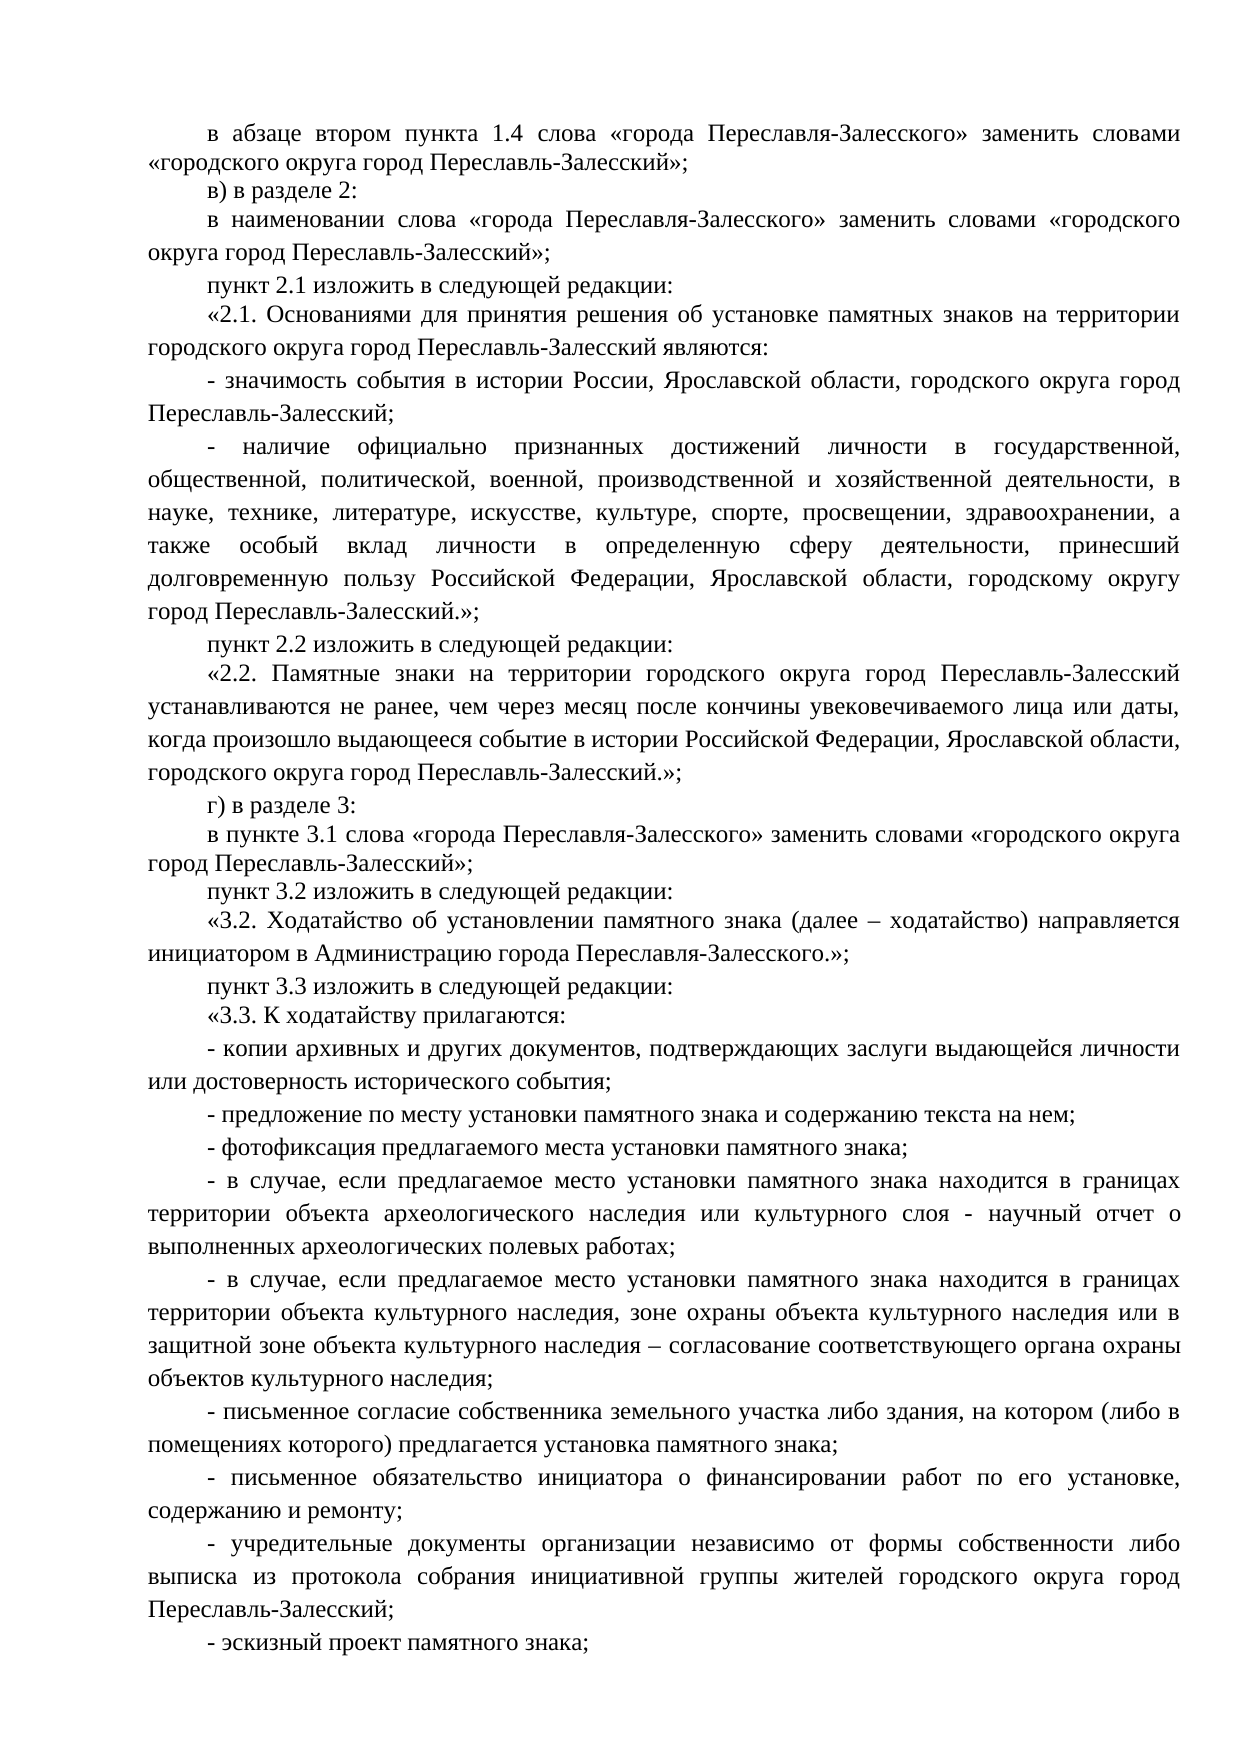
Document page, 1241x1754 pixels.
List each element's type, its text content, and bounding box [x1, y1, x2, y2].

text - письменное обязательство инициатора о финансировании работ по его установке, содержанию и ремонту; [148, 1462, 1181, 1524]
text пункт 3.2 изложить в следующей редакции: [148, 876, 1181, 905]
text - значимость события в истории России, Ярославской области, городского округа город Переславль-Залесский; [148, 365, 1181, 427]
text - учредительные документы организации независимо от формы собственности либо выписка из протокола собрания инициативной группы жителей городского округа город Переславль-Залесский; [148, 1528, 1181, 1623]
text «2.2. Памятные знаки на территории городского округа город Переславль-Залесский устанавливаются не ранее, чем через месяц после кончины увековечиваемого лица или даты, когда произошло выдающееся событие в истории Российской Федерации, Ярославской области, городского округа город Переславль-Залесский.»; [148, 658, 1181, 786]
text - в случае, если предлагаемое место установки памятного знака находится в границах территории объекта археологического наследия или культурного слоя - научный отчет о выполненных археологических полевых работах; [148, 1165, 1181, 1260]
list в наименовании слова «города Переславля-Залесского» заменить словами «городского округа город Переславль-Залесский»; [148, 204, 1181, 266]
text - эскизный проект памятного знака; [148, 1627, 1181, 1656]
text - письменное согласие собственника земельного участка либо здания, на котором (либо в помещениях которого) предлагается установка памятного знака; [148, 1396, 1181, 1458]
text пункт 2.2 изложить в следующей редакции: [148, 629, 1181, 658]
text в) в разделе 2: [148, 176, 1181, 204]
text г) в разделе 3: [148, 790, 1181, 819]
text пункт 2.1 изложить в следующей редакции: [148, 270, 1181, 299]
text - копии архивных и других документов, подтверждающих заслуги выдающейся личности или достоверность исторического события; [148, 1033, 1181, 1095]
text - в случае, если предлагаемое место установки памятного знака находится в границах территории объекта культурного наследия, зоне охраны объекта культурного наследия или в защитной зоне объекта культурного наследия – согласование соответствующего органа охраны объектов культурного наследия; [148, 1264, 1181, 1392]
text «3.3. К ходатайству прилагаются: [148, 1000, 1181, 1029]
text в абзаце втором пункта 1.4 слова «города Переславля-Залесского» заменить словами «городского округа город Переславль-Залесский»; [148, 118, 1181, 176]
text «2.1. Основаниями для принятия решения об установке памятных знаков на территории городского округа город Переславль-Залесский являются: [148, 299, 1181, 361]
text - предложение по месту установки памятного знака и содержанию текста на нем; [148, 1099, 1181, 1128]
text - фотофиксация предлагаемого места установки памятного знака; [148, 1132, 1181, 1161]
text в пункте 3.1 слова «города Переславля-Залесского» заменить словами «городского округа город Переславль-Залесский»; [148, 819, 1181, 876]
text - наличие официально признанных достижений личности в государственной, общественной, политической, военной, производственной и хозяйственной деятельности, в науке, технике, литературе, искусстве, культуре, спорте, просвещении, здравоохранении, а также особый вклад личности в определенную сферу деятельности, принесший долговременную пользу Российской Федерации, Ярославской области, городскому округу город Переславль-Залесский.»; [148, 431, 1181, 625]
text пункт 3.3 изложить в следующей редакции: [148, 971, 1181, 1000]
text «3.2. Ходатайство об установлении памятного знака (далее – ходатайство) направляется инициатором в Администрацию города Переславля-Залесского.»; [148, 905, 1181, 967]
